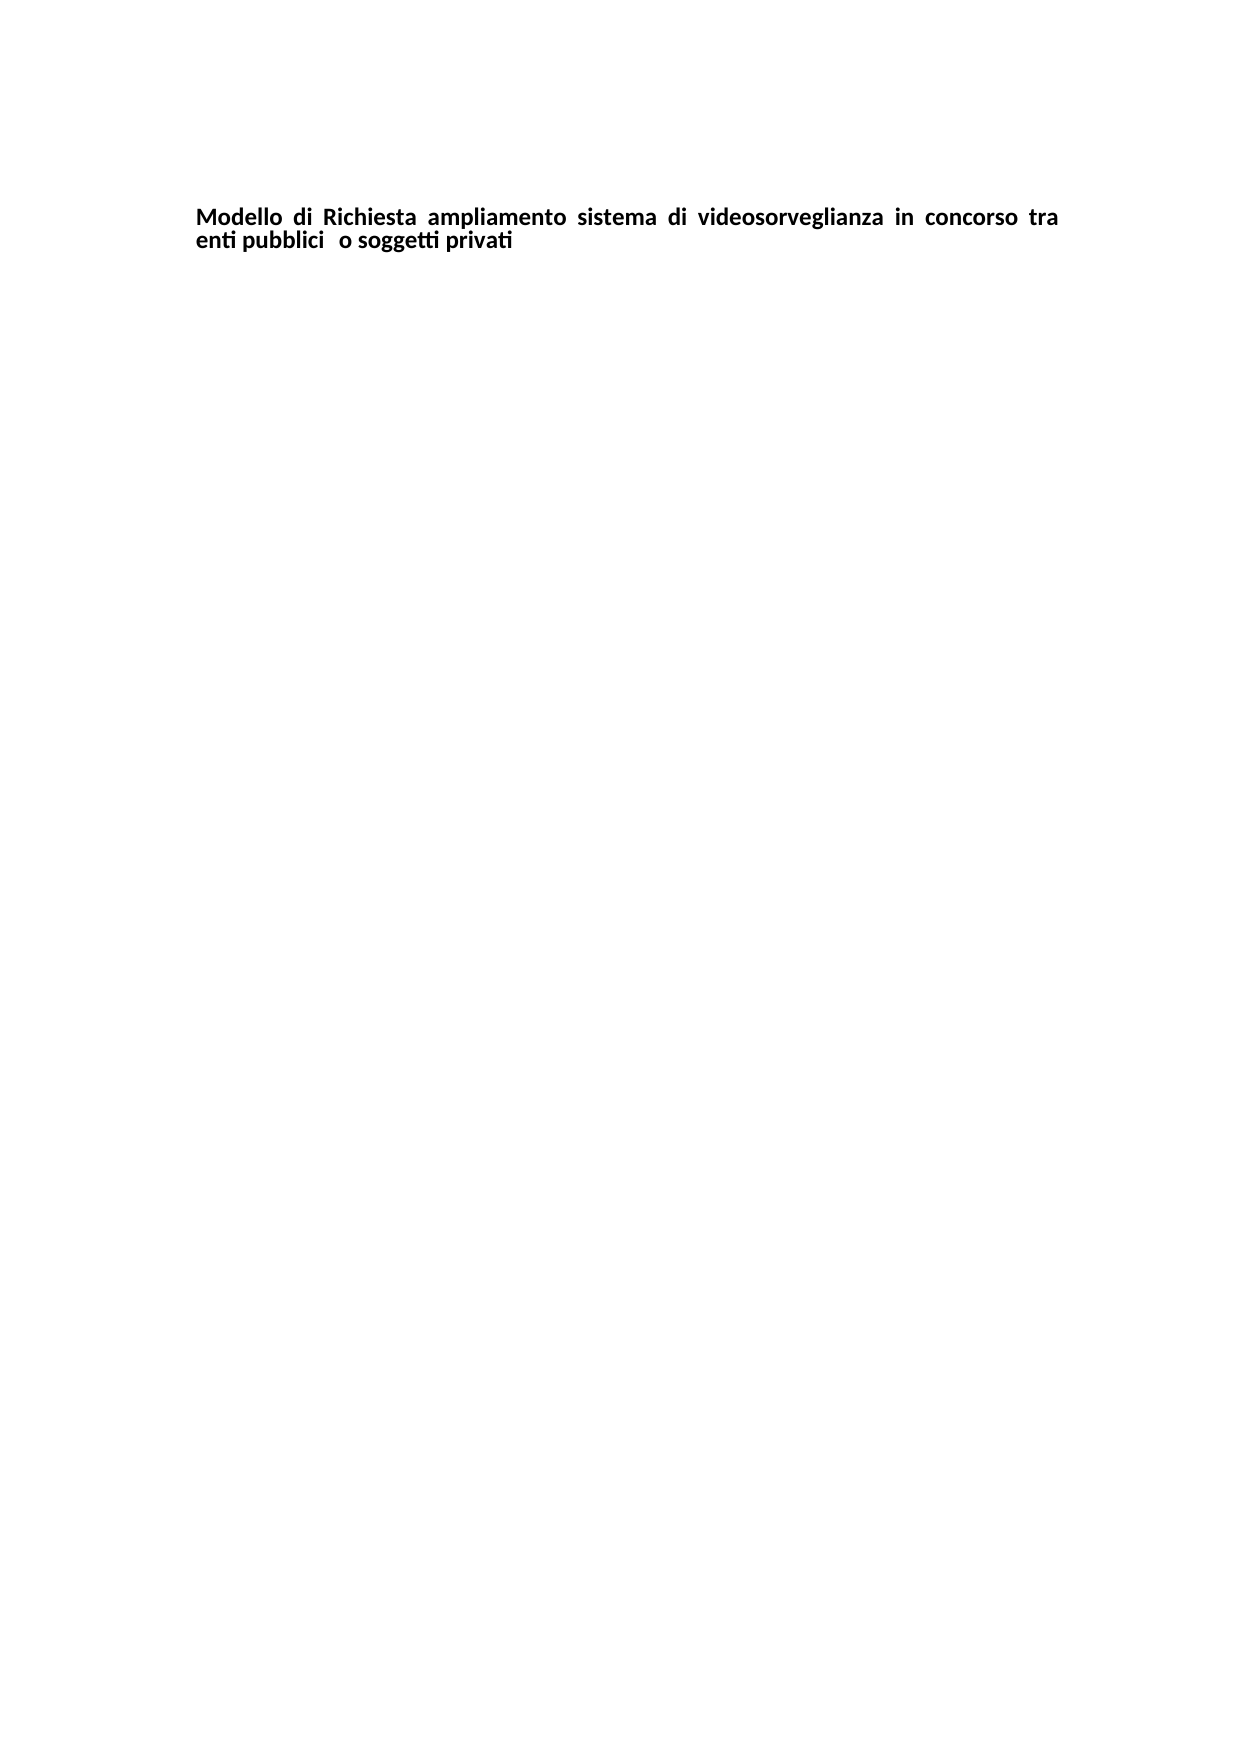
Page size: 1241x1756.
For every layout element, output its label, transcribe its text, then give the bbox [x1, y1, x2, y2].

title Modello di Richiesta ampliamento sistema di videosorveglianza in concorso tra enti pubblici o soggetti privati [196, 206, 1059, 255]
